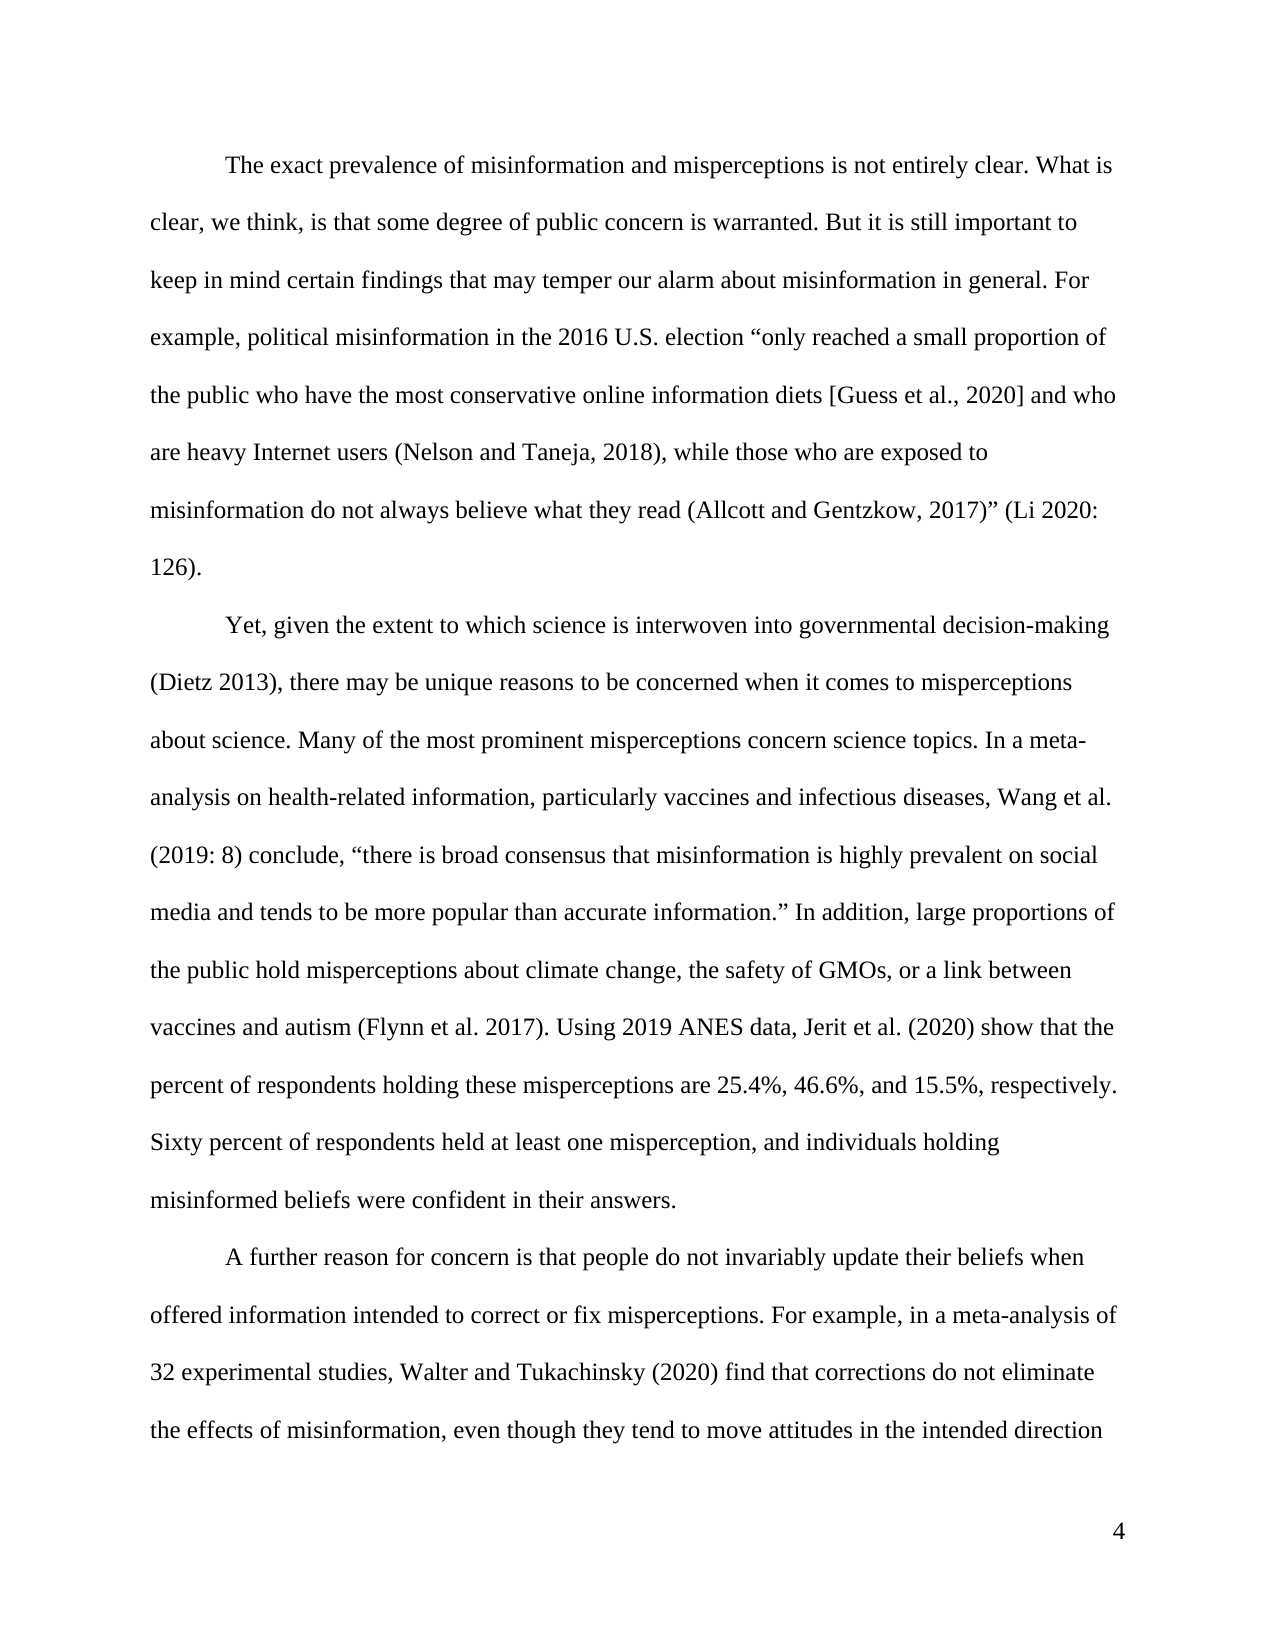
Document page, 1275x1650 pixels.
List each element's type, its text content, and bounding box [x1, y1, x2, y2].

text The exact prevalence of misinformation and misperceptions is not entirely clear. What is clear, we think, is that some degree of public concern is warranted. But it is still important to keep in mind certain findings that may temper our alarm about misinformation in general. For example, political misinformation in the 2016 U.S. election “only reached a small proportion of the public who have the most conservative online information diets [Guess et al., 2020] and who are heavy Internet users (Nelson and Taneja, 2018), while those who are exposed to misinformation do not always believe what they read (Allcott and Gentzkow, 2017)” (Li 2020: 126). [150, 150, 1125, 581]
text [150, 1242, 1125, 1444]
text Yet, given the extent to which science is interwoven into governmental decision-making (Dietz 2013), there may be unique reasons to be concerned when it comes to misperceptions about science. Many of the most prominent misperceptions concern science topics. In a meta-analysis on health-related information, particularly vaccines and infectious diseases, Wang et al. (2019: 8) conclude, “there is broad consensus that misinformation is highly prevalent on social media and tends to be more popular than accurate information.” In addition, large proportions of the public hold misperceptions about climate change, the safety of GMOs, or a link between vaccines and autism (Flynn et al. 2017). Using 2019 ANES data, Jerit et al. (2020) show that the percent of respondents holding these misperceptions are 25.4%, 46.6%, and 15.5%, respectively. Sixty percent of respondents held at least one misperception, and individuals holding misinformed beliefs were confident in their answers. [150, 610, 1125, 1214]
